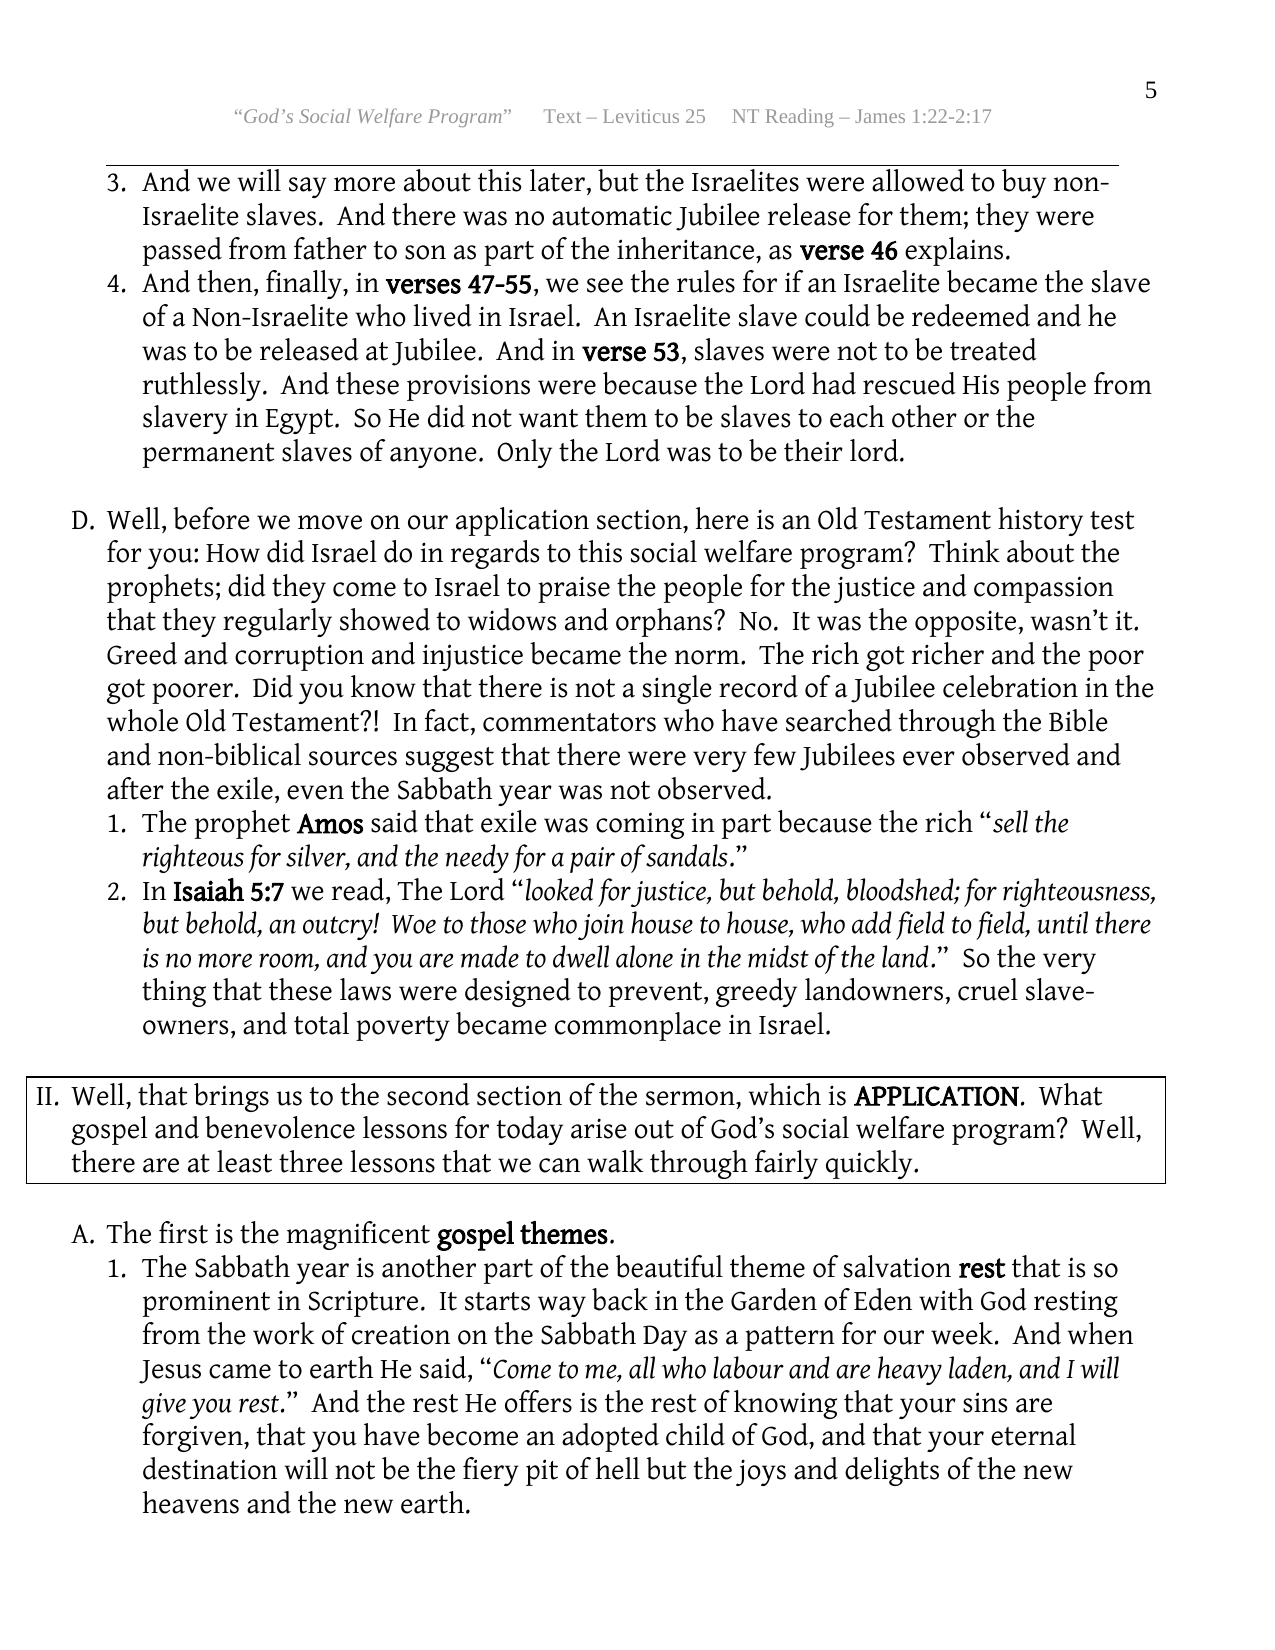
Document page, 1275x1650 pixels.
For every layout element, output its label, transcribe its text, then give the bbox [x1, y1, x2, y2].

list And then, finally, in verses 47-55, we see the rules for if an Israelite became the slave of a Non-Israelite who lived in Israel. An Israelite slave could be redeemed and he was to be released at Jubilee. And in verse 53, slaves were not to be treated ruthlessly. And these provisions were because the Lord had rescued His people from slavery in Egypt. So He did not want them to be slaves to each other or the permanent slaves of anyone. Only the Lord was to be their lord. [106, 267, 1157, 470]
list The first is the magnificent gospel themes. [71, 1218, 1157, 1251]
list The prophet Amos said that exile was coming in part because the rich “sell the righteous for silver, and the needy for a pair of sandals.” [106, 807, 1157, 875]
list Well, before we move on our application section, here is an Old Testament history test for you: How did Israel do in regards to this social welfare program? Think about the prophets; did they come to Israel to praise the people for the justice and compassion that they regularly showed to widows and orphans? No. It was the opposite, wasn’t it. Greed and corruption and injustice became the norm. The rich got richer and the poor got poorer. Did you know that there is not a single record of a Jubilee celebration in the whole Old Testament?! In fact, commentators who have searched through the Bible and non-biblical sources suggest that there were very few Jubilees ever observed and after the exile, even the Sabbath year was not observed. [71, 503, 1157, 807]
list The Sabbath year is another part of the beautiful theme of salvation rest that is so prominent in Scripture. It starts way back in the Garden of Eden with God resting from the work of creation on the Sabbath Day as a pattern for our week. And when Jesus came to earth He said, “Come to me, all who labour and are heavy laden, and I will give you rest.” And the rest He offers is the rest of knowing that your sins are forgiven, that you have become an adopted child of God, and that your eternal destination will not be the fiery pit of hell but the joys and delights of the new heavens and the new earth. [106, 1251, 1157, 1521]
list Well, that brings us to the second section of the sermon, which is APPLICATION. What gospel and benevolence lessons for today arise out of God’s social welfare program? Well, there are at least three lessons that we can walk through fairly quickly. [27, 1078, 1165, 1183]
list In Isaiah 5:7 we read, The Lord “looked for justice, but behold, bloodshed; for righteousness, but behold, an outcry! Woe to those who join house to house, who add field to field, until there is no more room, and you are made to dwell alone in the midst of the land.” So the very thing that these laws were designed to prevent, greedy landowners, cruel slave-owners, and total poverty became commonplace in Israel. [106, 875, 1157, 1043]
list And we will say more about this later, but the Israelites were allowed to buy non-Israelite slaves. And there was no automatic Jubilee release for them; they were passed from father to son as part of the inheritance, as verse 46 explains. [106, 166, 1157, 267]
